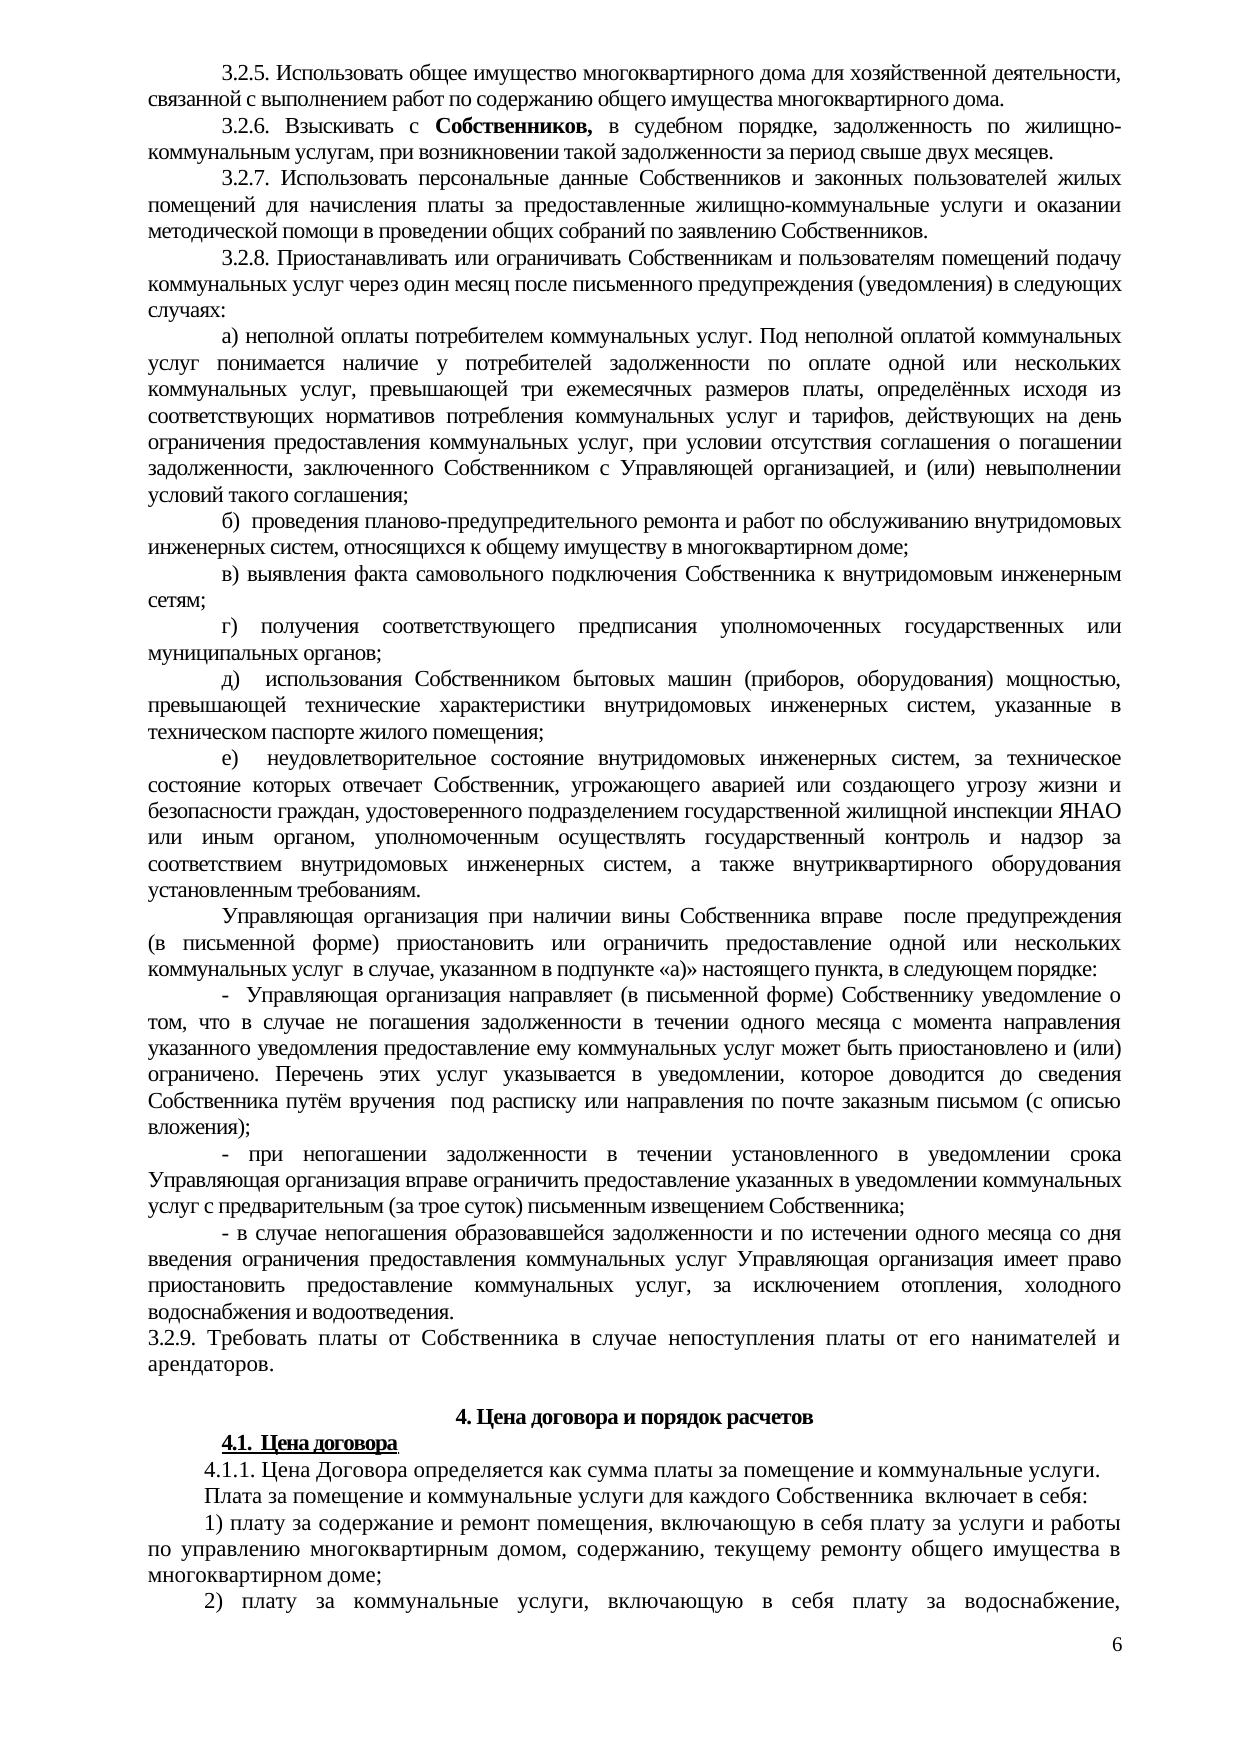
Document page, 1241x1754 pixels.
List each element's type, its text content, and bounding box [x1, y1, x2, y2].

text б) проведения планово-предупредительного ремонта и работ по обслуживанию внутридомовых инженерных систем, относящихся к общему имуществу в многоквартирном доме; [148, 507, 1122, 560]
text 3.2.9. Требовать платы от Собственника в случае непоступления платы от его нанимателей и арендаторов. [148, 1324, 1122, 1377]
text Управляющая организация при наличии вины Собственника вправе после предупреждения (в письменной форме) приостановить или ограничить предоставление одной или нескольких коммунальных услуг в случае, указанном в подпункте «а)» настоящего пункта, в следующем порядке: [148, 902, 1122, 981]
text 4. Цена договора и порядок расчетов [148, 1403, 1122, 1429]
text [148, 1588, 1122, 1614]
text Плата за помещение и коммунальные услуги для каждого Собственника включает в себя: [148, 1482, 1122, 1508]
text 3.2.8. Приостанавливать или ограничивать Собственникам и пользователям помещений подачу коммунальных услуг через один месяц после письменного предупреждения (уведомления) в следующих случаях: [148, 243, 1122, 323]
text д) использования Собственником бытовых машин (приборов, оборудования) мощностью, превышающей технические характеристики внутридомовых инженерных систем, указанные в техническом паспорте жилого помещения; [148, 665, 1122, 744]
text 1) плату за содержание и ремонт помещения, включающую в себя плату за услуги и работы по управлению многоквартирным домом, содержанию, текущему ремонту общего имущества в многоквартирном доме; [148, 1508, 1122, 1588]
text а) неполной оплаты потребителем коммунальных услуг. Под неполной оплатой коммунальных услуг понимается наличие у потребителей задолженности по оплате одной или нескольких коммунальных услуг, превышающей три ежемесячных размеров платы, определённых исходя из соответствующих нормативов потребления коммунальных услуг и тарифов, действующих на день ограничения предоставления коммунальных услуг, при условии отсутствия соглашения о погашении задолженности, заключенного Собственником с Управляющей организацией, и (или) невыполнении условий такого соглашения; [148, 323, 1122, 507]
text 3.2.6. Взыскивать с Собственников, в судебном порядке, задолженность по жилищно-коммунальным услугам, при возникновении такой задолженности за период свыше двух месяцев. [148, 112, 1122, 164]
text 3.2.7. Использовать персональные данные Собственников и законных пользователей жилых помещений для начисления платы за предоставленные жилищно-коммунальные услуги и оказании методической помощи в проведении общих собраний по заявлению Собственников. [148, 164, 1122, 243]
text - в случае непогашения образовавшейся задолженности и по истечении одного месяца со дня введения ограничения предоставления коммунальных услуг Управляющая организация имеет право приостановить предоставление коммунальных услуг, за исключением отопления, холодного водоснабжения и водоотведения. [148, 1219, 1122, 1324]
text - при непогашении задолженности в течении установленного в уведомлении срока Управляющая организация вправе ограничить предоставление указанных в уведомлении коммунальных услуг с предварительным (за трое суток) письменным извещением Собственника; [148, 1139, 1122, 1219]
text в) выявления факта самовольного подключения Собственника к внутридомовым инженерным сетям; [148, 560, 1122, 612]
text 4.1. Цена договора [148, 1429, 1122, 1456]
text 3.2.5. Использовать общее имущество многоквартирного дома для хозяйственной деятельности, связанной с выполнением работ по содержанию общего имущества многоквартирного дома. [148, 59, 1122, 112]
text г) получения соответствующего предписания уполномоченных государственных или муниципальных органов; [148, 612, 1122, 665]
text 4.1.1. Цена Договора определяется как сумма платы за помещение и коммунальные услуги. [148, 1456, 1122, 1482]
text - Управляющая организация направляет (в письменной форме) Собственнику уведомление о том, что в случае не погашения задолженности в течении одного месяца с момента направления указанного уведомления предоставление ему коммунальных услуг может быть приостановлено и (или) ограничено. Перечень этих услуг указывается в уведомлении, которое доводится до сведения Собственника путём вручения под расписку или направления по почте заказным письмом (с описью вложения); [148, 981, 1122, 1139]
text е) неудовлетворительное состояние внутридомовых инженерных систем, за техническое состояние которых отвечает Собственник, угрожающего аварией или создающего угрозу жизни и безопасности граждан, удостоверенного подразделением государственной жилищной инспекции ЯНАО или иным органом, уполномоченным осуществлять государственный контроль и надзор за соответствием внутридомовых инженерных систем, а также внутриквартирного оборудования установленным требованиям. [148, 744, 1122, 902]
